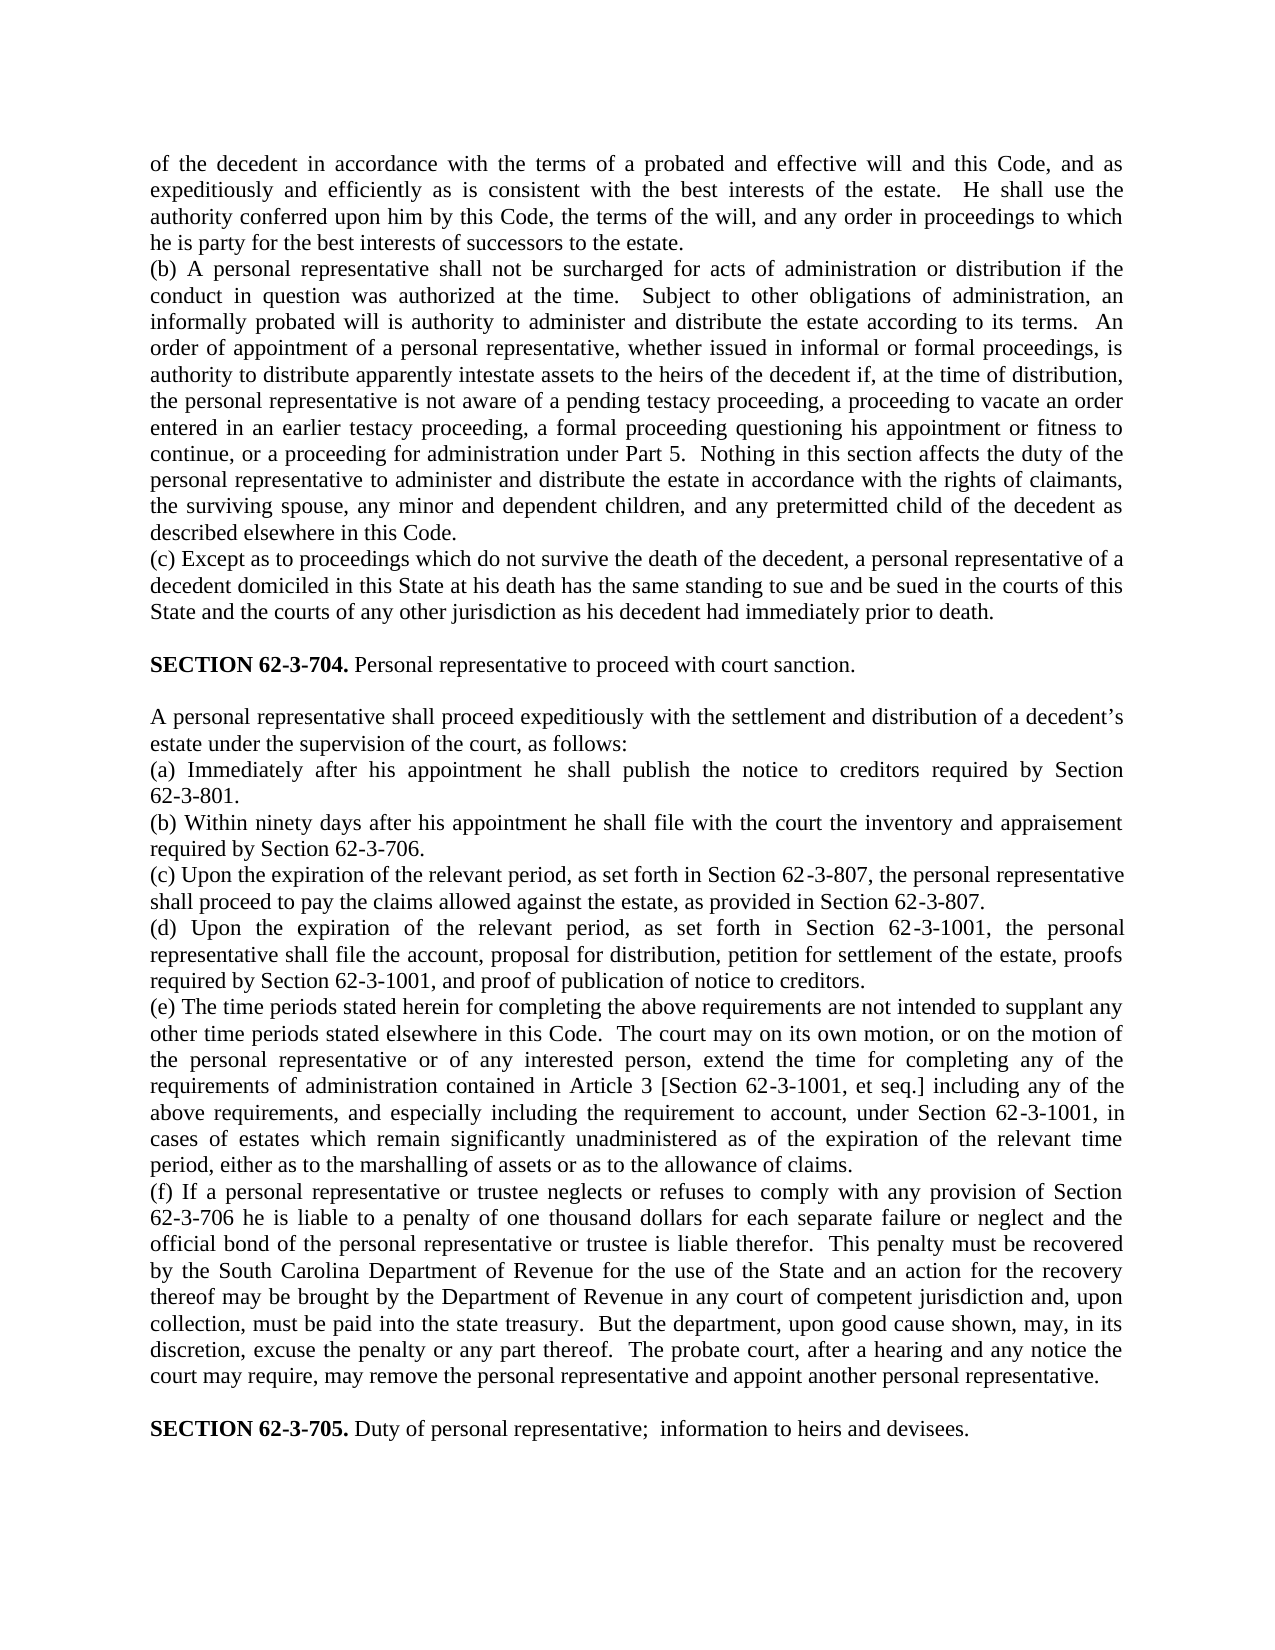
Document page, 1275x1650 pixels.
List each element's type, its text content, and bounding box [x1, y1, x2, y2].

text SECTION 62-3-705. Duty of personal representative; information to heirs and devisees. [150, 1415, 1125, 1441]
text (f) If a personal representative or trustee neglects or refuses to comply with any provision of Section 62-3-706 he is liable to a penalty of one thousand dollars for each separate failure or neglect and the official bond of the personal representative or trustee is liable therefor. This penalty must be recovered by the South Carolina Department of Revenue for the use of the State and an action for the recovery thereof may be brought by the Department of Revenue in any court of competent jurisdiction and, upon collection, must be paid into the state treasury. But the department, upon good cause shown, may, in its discretion, excuse the penalty or any part thereof. The probate court, after a hearing and any notice the court may require, may remove the personal representative and appoint another personal representative. [150, 1178, 1125, 1389]
text SECTION 62-3-704. Personal representative to proceed with court sanction. [150, 651, 1125, 677]
text (c) Upon the expiration of the relevant period, as set forth in Section 62-3-807, the personal representative shall proceed to pay the claims allowed against the estate, as provided in Section 62-3-807. [150, 862, 1125, 914]
text (a) Immediately after his appointment he shall publish the notice to creditors required by Section 62-3-801. [150, 756, 1125, 809]
text (d) Upon the expiration of the relevant period, as set forth in Section 62-3-1001, the personal representative shall file the account, proposal for distribution, petition for settlement of the estate, proofs required by Section 62-3-1001, and proof of publication of notice to creditors. [150, 914, 1125, 993]
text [150, 150, 1125, 255]
text A personal representative shall proceed expeditiously with the settlement and distribution of a decedent’s estate under the supervision of the court, as follows: [150, 703, 1125, 756]
text (e) The time periods stated herein for completing the above requirements are not intended to supplant any other time periods stated elsewhere in this Code. The court may on its own motion, or on the motion of the personal representative or of any interested person, extend the time for completing any of the requirements of administration contained in Article 3 [Section 62-3-1001, et seq.] including any of the above requirements, and especially including the requirement to account, under Section 62-3-1001, in cases of estates which remain significantly unadministered as of the expiration of the relevant time period, either as to the marshalling of assets or as to the allowance of claims. [150, 993, 1125, 1178]
text (c) Except as to proceedings which do not survive the death of the decedent, a personal representative of a decedent domiciled in this State at his death has the same standing to sue and be sued in the courts of this State and the courts of any other jurisdiction as his decedent had immediately prior to death. [150, 545, 1125, 624]
text (b) A personal representative shall not be surcharged for acts of administration or distribution if the conduct in question was authorized at the time. Subject to other obligations of administration, an informally probated will is authority to administer and distribute the estate according to its terms. An order of appointment of a personal representative, whether issued in informal or formal proceedings, is authority to distribute apparently intestate assets to the heirs of the decedent if, at the time of distribution, the personal representative is not aware of a pending testacy proceeding, a proceeding to vacate an order entered in an earlier testacy proceeding, a formal proceeding questioning his appointment or fitness to continue, or a proceeding for administration under Part 5. Nothing in this section affects the duty of the personal representative to administer and distribute the estate in accordance with the rights of claimants, the surviving spouse, any minor and dependent children, and any pretermitted child of the decedent as described elsewhere in this Code. [150, 255, 1125, 545]
text (b) Within ninety days after his appointment he shall file with the court the inventory and appraisement required by Section 62-3-706. [150, 809, 1125, 862]
